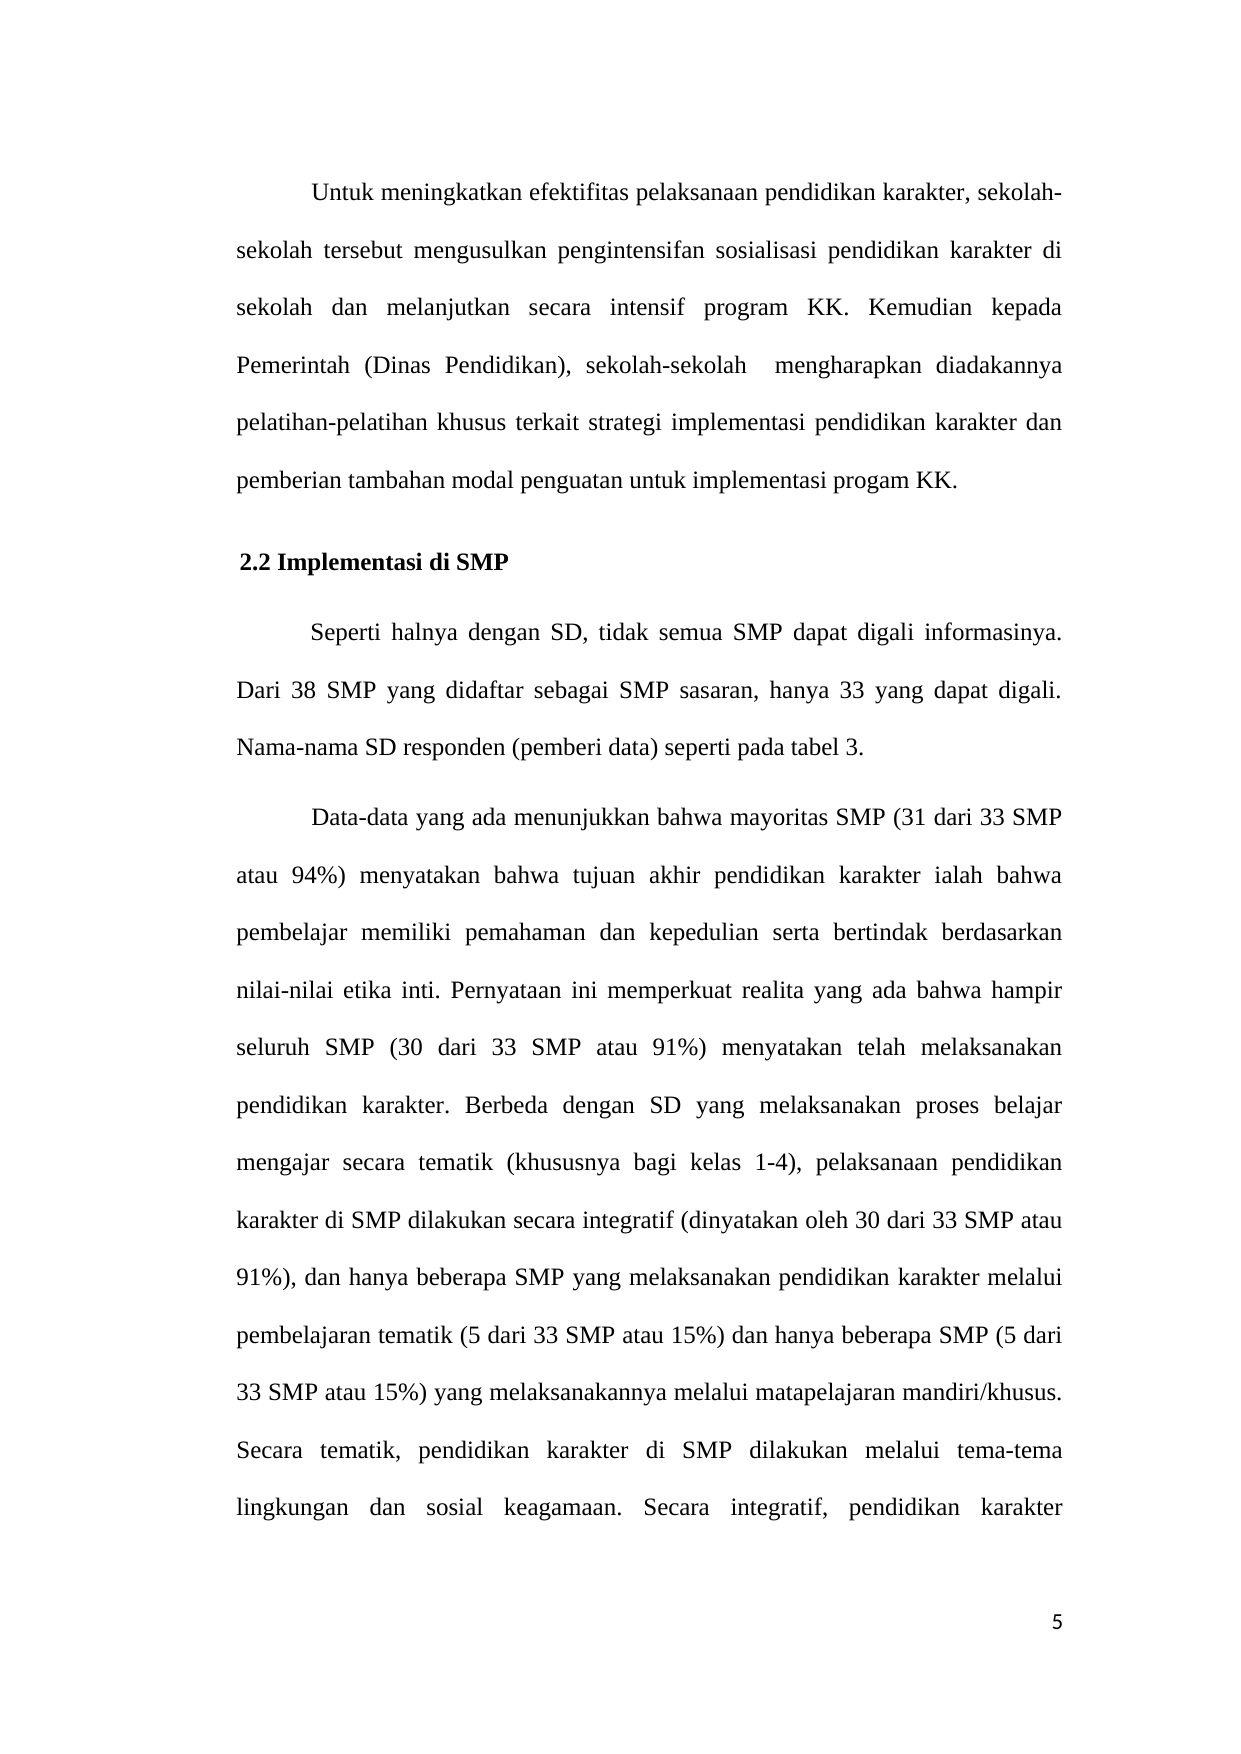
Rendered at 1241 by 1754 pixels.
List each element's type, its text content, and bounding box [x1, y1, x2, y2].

list Implementasi di SMP [239, 547, 1063, 576]
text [236, 802, 1063, 1521]
text Untuk meningkatkan efektifitas pelaksanaan pendidikan karakter, sekolah-sekolah tersebut mengusulkan pengintensifan sosialisasi pendidikan karakter di sekolah dan melanjutkan secara intensif program KK. Kemudian kepada Pemerintah (Dinas Pendidikan), sekolah-sekolah mengharapkan diadakannya pelatihan-pelatihan khusus terkait strategi implementasi pendidikan karakter dan pemberian tambahan modal penguatan untuk implementasi progam KK. [236, 177, 1063, 493]
text Seperti halnya dengan SD, tidak semua SMP dapat digali informasinya. Dari 38 SMP yang didaftar sebagai SMP sasaran, hanya 33 yang dapat digali. Nama-nama SD responden (pemberi data) seperti pada tabel 3. [236, 617, 1063, 761]
